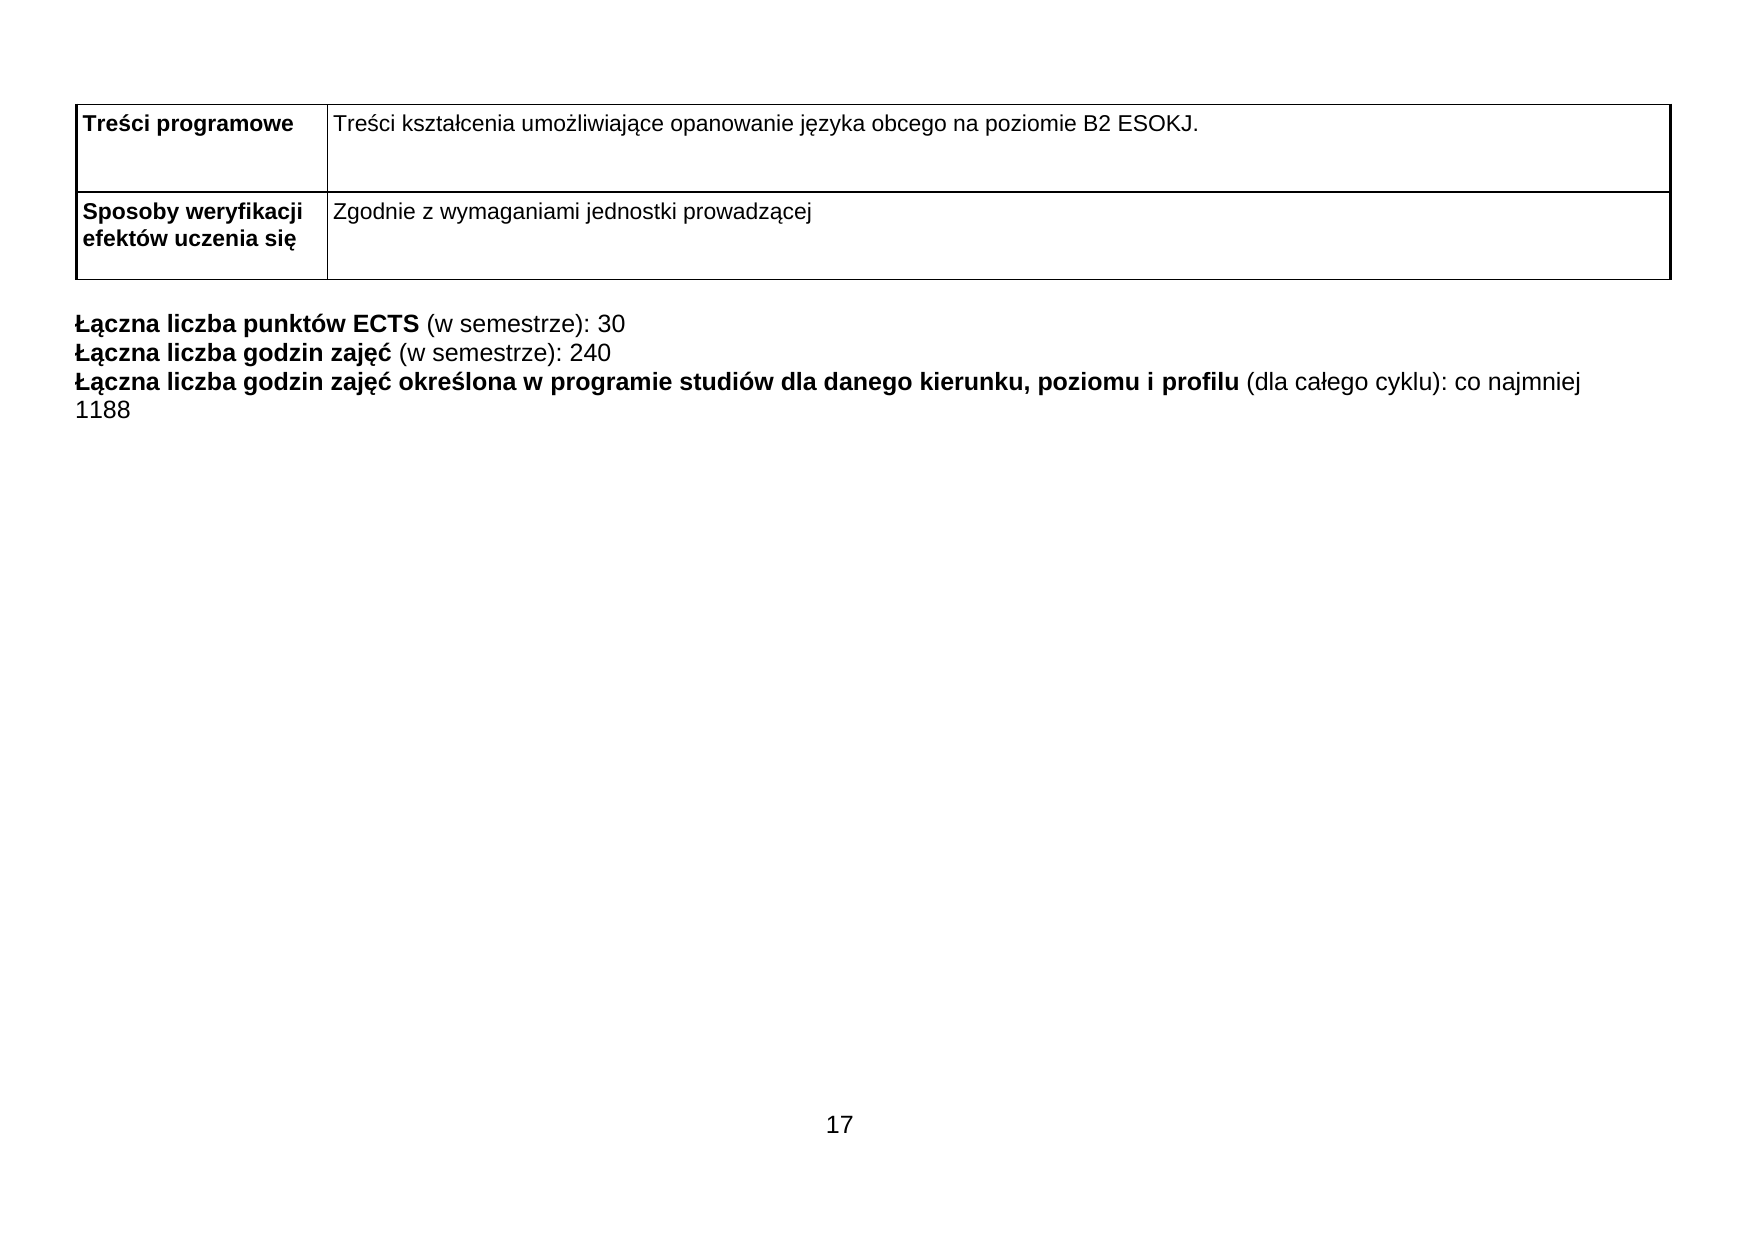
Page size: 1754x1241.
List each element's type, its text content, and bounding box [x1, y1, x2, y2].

text Łączna liczba punktów ECTS (w semestrze): 30 [75, 309, 1604, 338]
table_cell Sposoby weryfikacji efektów uczenia się [78, 193, 327, 279]
text Łączna liczba godzin zajęć określona w programie studiów dla danego kierunku, poziomu i profilu (dla całego cyklu): co najmniej 1188 [75, 367, 1604, 424]
text Łączna liczba godzin zajęć (w semestrze): 240 [75, 338, 1604, 367]
table_cell Zgodnie z wymaganiami jednostki prowadzącej [328, 193, 1669, 279]
table_cell Treści programowe [78, 105, 327, 191]
table_cell Treści kształcenia umożliwiające opanowanie języka obcego na poziomie B2 ESOKJ. [328, 105, 1669, 191]
